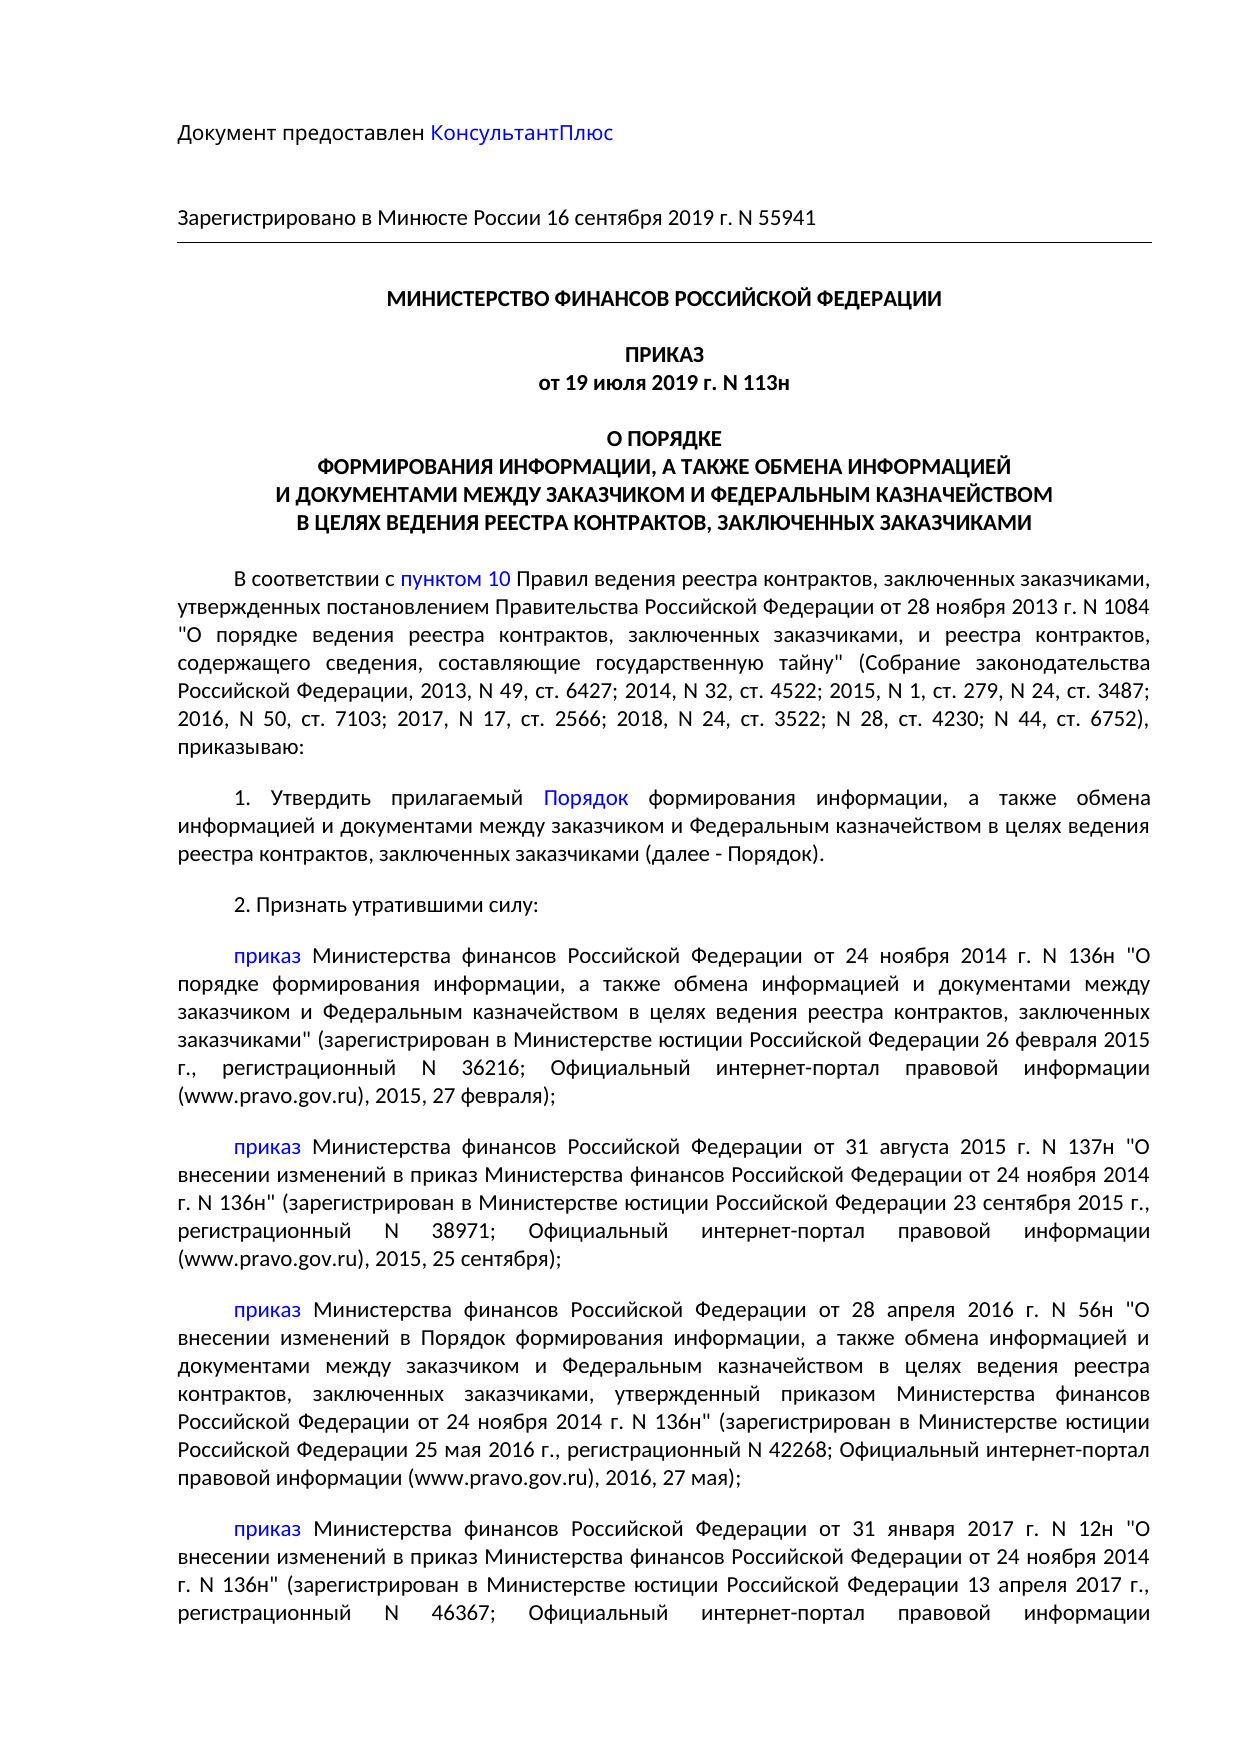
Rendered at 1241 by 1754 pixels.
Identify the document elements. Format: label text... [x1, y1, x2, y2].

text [177, 1514, 1152, 1626]
text В соответствии с пунктом 10 Правил ведения реестра контрактов, заключенных заказчиками, утвержденных постановлением Правительства Российской Федерации от 28 ноября 2013 г. N 1084 "О порядке ведения реестра контрактов, заключенных заказчиками, и реестра контрактов, содержащего сведения, составляющие государственную тайну" (Собрание законодательства Российской Федерации, 2013, N 49, ст. 6427; 2014, N 32, ст. 4522; 2015, N 1, ст. 279, N 24, ст. 3487; 2016, N 50, ст. 7103; 2017, N 17, ст. 2566; 2018, N 24, ст. 3522; N 28, ст. 4230; N 44, ст. 6752), приказываю: [177, 564, 1152, 760]
text 1. Утвердить прилагаемый Порядок формирования информации, а также обмена информацией и документами между заказчиком и Федеральным казначейством в целях ведения реестра контрактов, заключенных заказчиками (далее - Порядок). [177, 783, 1152, 867]
title МИНИСТЕРСТВО ФИНАНСОВ РОССИЙСКОЙ ФЕДЕРАЦИИ [177, 284, 1152, 312]
title И ДОКУМЕНТАМИ МЕЖДУ ЗАКАЗЧИКОМ И ФЕДЕРАЛЬНЫМ КАЗНАЧЕЙСТВОМ [177, 480, 1152, 508]
text Зарегистрировано в Минюсте России 16 сентября 2019 г. N 55941 [177, 203, 1152, 231]
text приказ Министерства финансов Российской Федерации от 24 ноября 2014 г. N 136н "О порядке формирования информации, а также обмена информацией и документами между заказчиком и Федеральным казначейством в целях ведения реестра контрактов, заключенных заказчиками" (зарегистрирован в Министерстве юстиции Российской Федерации 26 февраля 2015 г., регистрационный N 36216; Официальный интернет-портал правовой информации (www.pravo.gov.ru), 2015, 27 февраля); [177, 941, 1152, 1109]
title от 19 июля 2019 г. N 113н [177, 368, 1152, 396]
text приказ Министерства финансов Российской Федерации от 31 августа 2015 г. N 137н "О внесении изменений в приказ Министерства финансов Российской Федерации от 24 ноября 2014 г. N 136н" (зарегистрирован в Министерстве юстиции Российской Федерации 23 сентября 2015 г., регистрационный N 38971; Официальный интернет-портал правовой информации (www.pravo.gov.ru), 2015, 25 сентября); [177, 1132, 1152, 1272]
text 2. Признать утратившими силу: [177, 890, 1152, 918]
title В ЦЕЛЯХ ВЕДЕНИЯ РЕЕСТРА КОНТРАКТОВ, ЗАКЛЮЧЕННЫХ ЗАКАЗЧИКАМИ [177, 508, 1152, 536]
text приказ Министерства финансов Российской Федерации от 28 апреля 2016 г. N 56н "О внесении изменений в Порядок формирования информации, а также обмена информацией и документами между заказчиком и Федеральным казначейством в целях ведения реестра контрактов, заключенных заказчиками, утвержденный приказом Министерства финансов Российской Федерации от 24 ноября 2014 г. N 136н" (зарегистрирован в Министерстве юстиции Российской Федерации 25 мая 2016 г., регистрационный N 42268; Официальный интернет-портал правовой информации (www.pravo.gov.ru), 2016, 27 мая); [177, 1295, 1152, 1491]
title ФОРМИРОВАНИЯ ИНФОРМАЦИИ, А ТАКЖЕ ОБМЕНА ИНФОРМАЦИЕЙ [177, 452, 1152, 480]
title ПРИКАЗ [177, 340, 1152, 368]
title Документ предоставлен КонсультантПлюс [177, 118, 1152, 175]
title О ПОРЯДКЕ [177, 424, 1152, 452]
